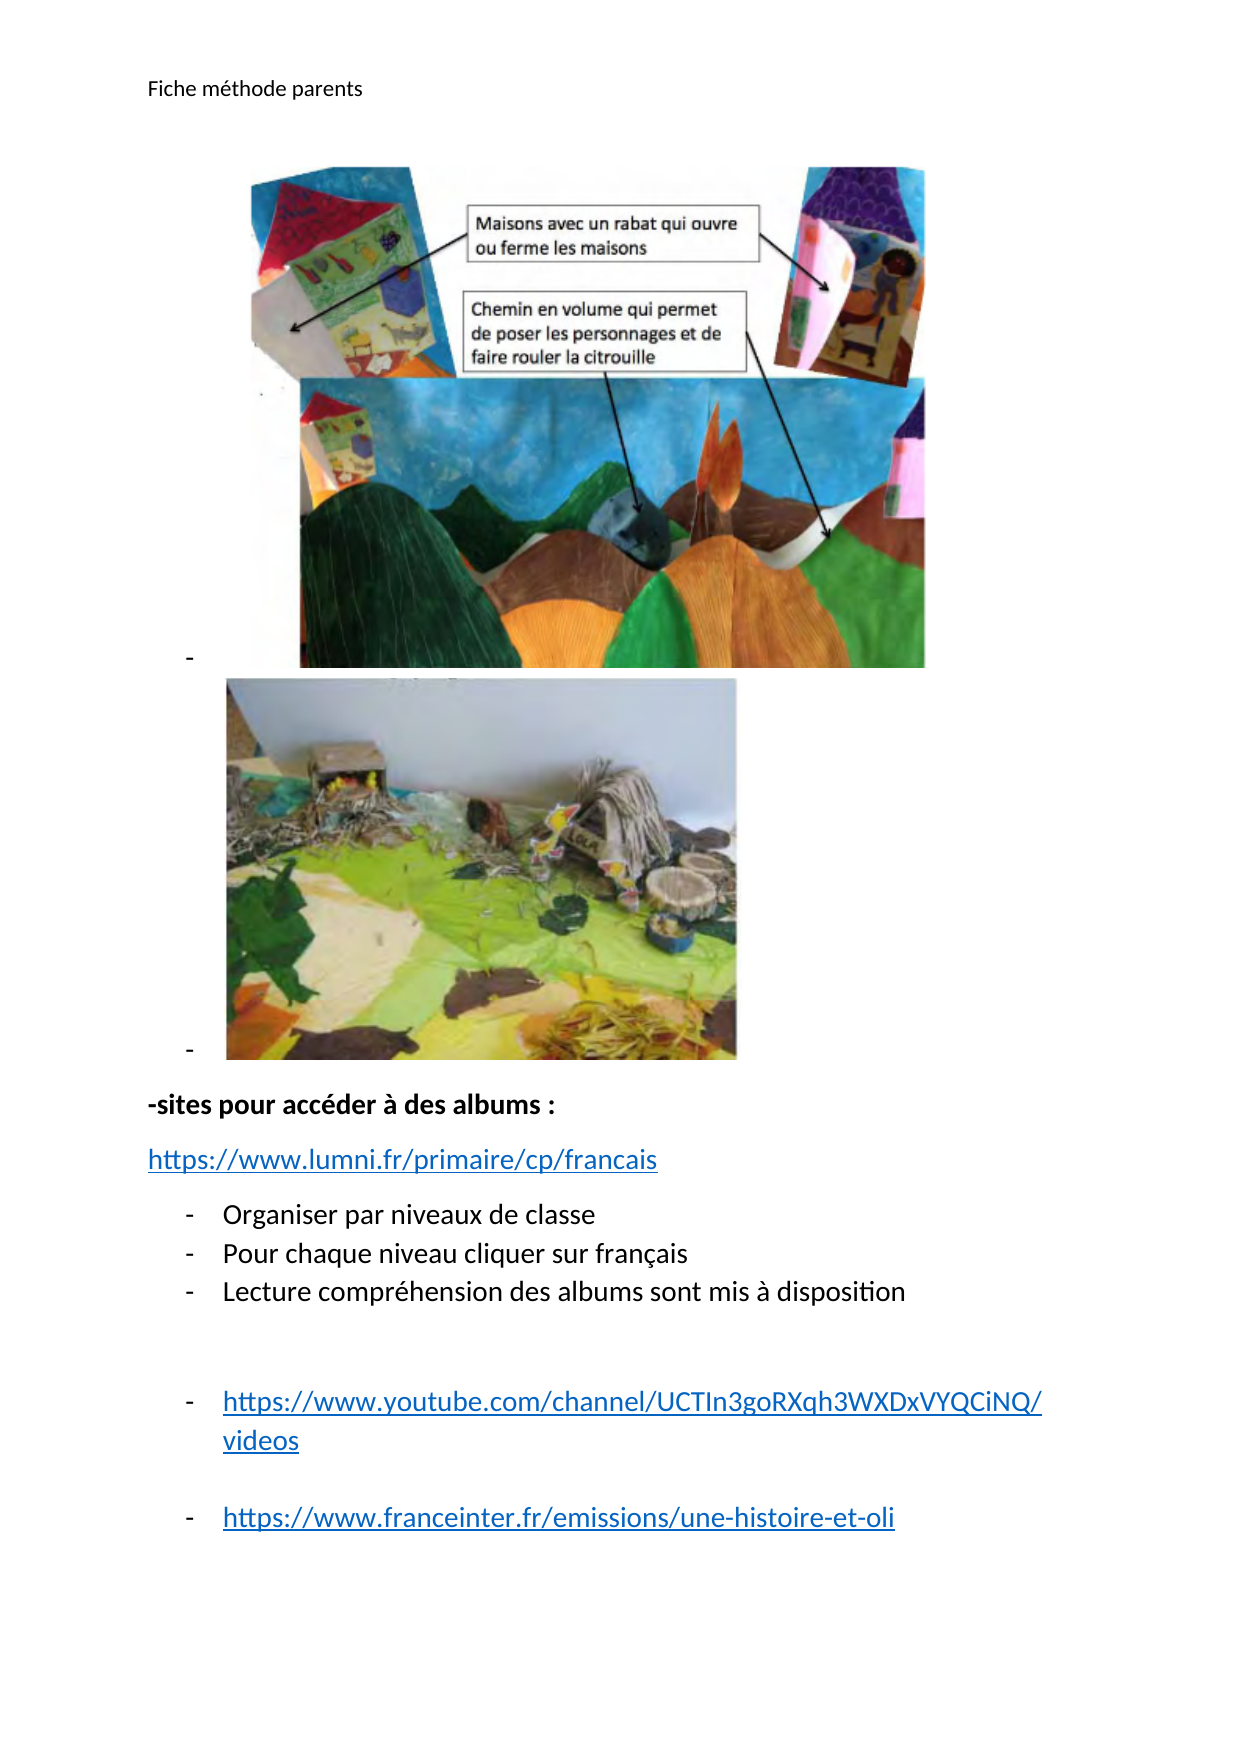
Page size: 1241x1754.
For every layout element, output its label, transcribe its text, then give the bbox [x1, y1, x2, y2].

list https://www.youtube.com/channel/UCTIn3goRXqh3WXDxVYQCiNQ/videos [185, 1383, 1093, 1457]
list Lecture compréhension des albums sont mis à disposition [185, 1273, 1093, 1309]
list Pour chaque niveau cliquer sur français [185, 1235, 1093, 1270]
picture [222, 678, 742, 1060]
list https://www.franceinter.fr/emissions/une-histoire-et-oli [185, 1499, 1093, 1534]
text -sites pour accéder à des albums : [148, 1086, 1093, 1122]
picture [222, 147, 929, 668]
text https://www.lumni.fr/primaire/cp/francais [148, 1141, 1093, 1177]
list Organiser par niveaux de classe [185, 1196, 1093, 1232]
